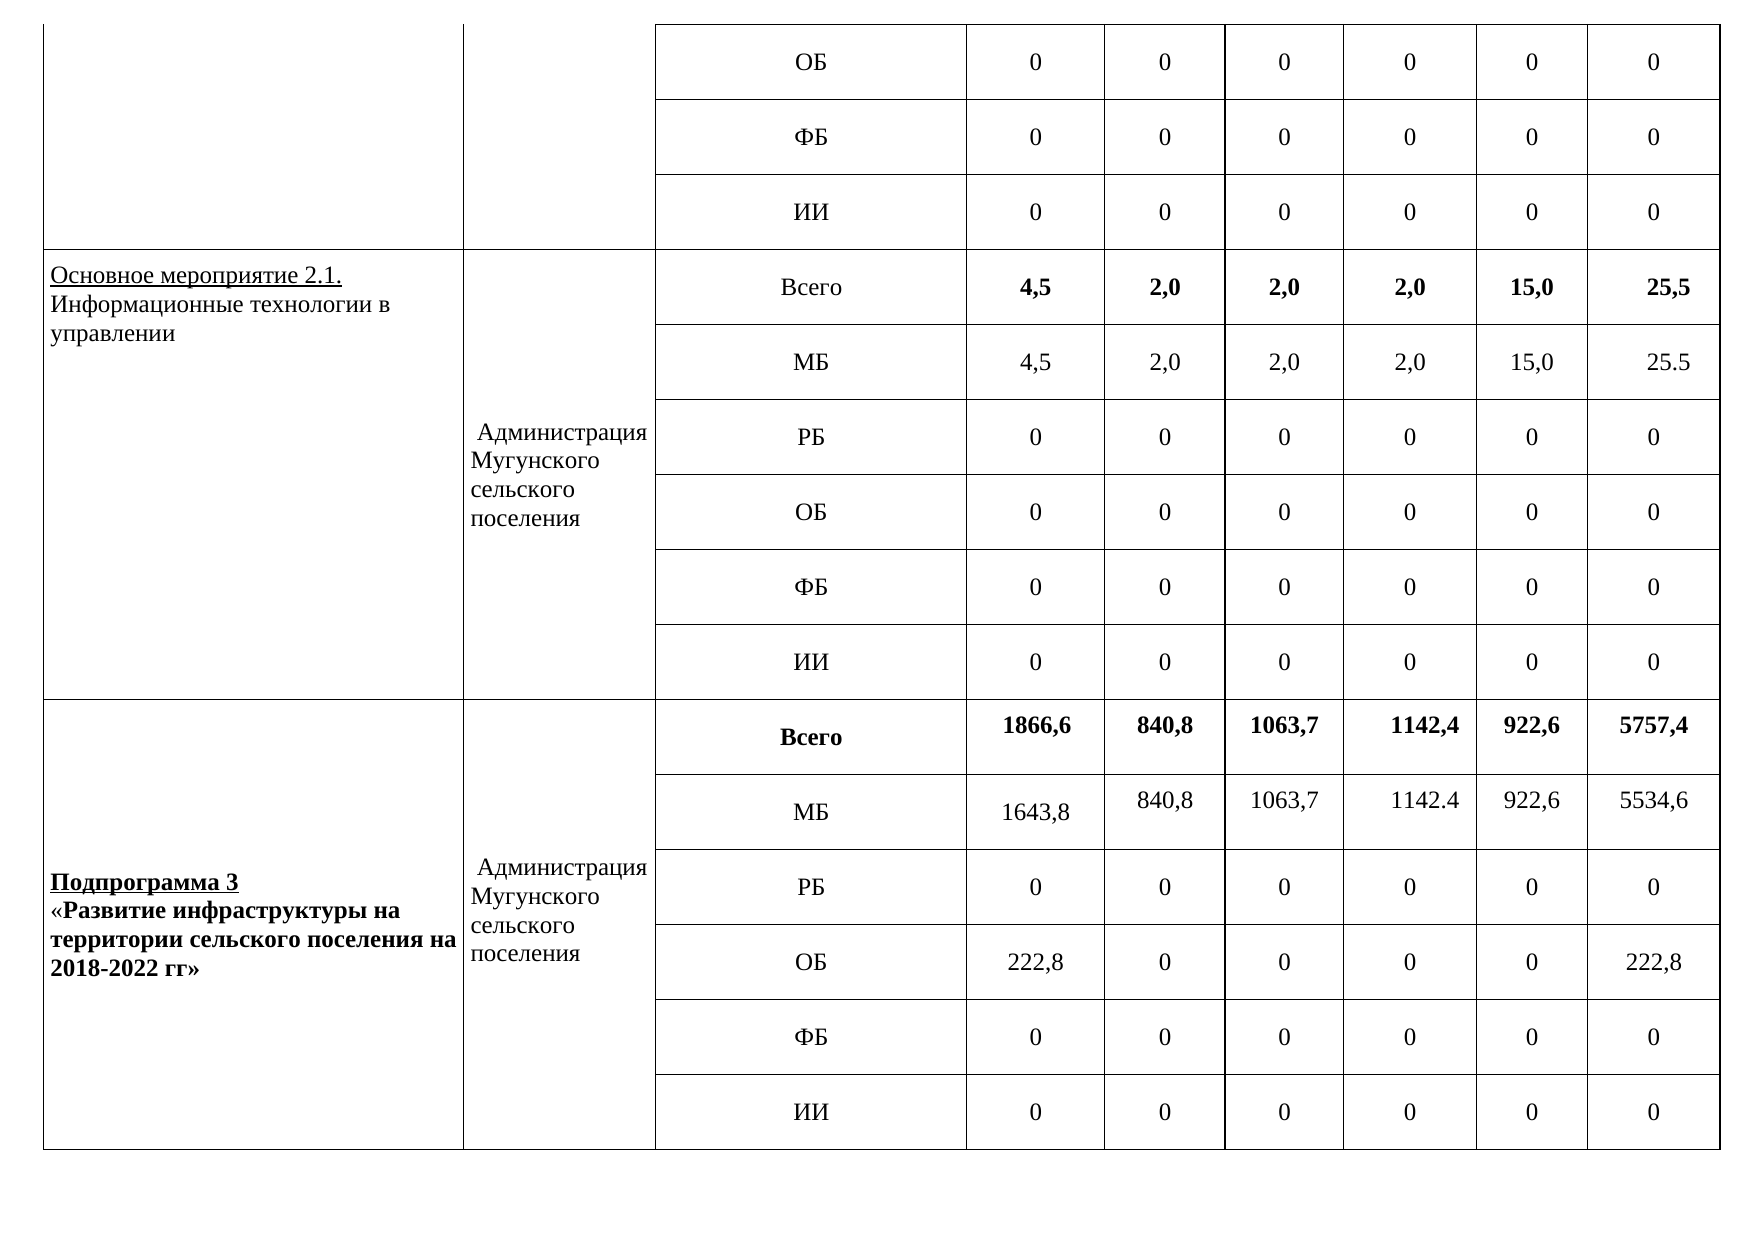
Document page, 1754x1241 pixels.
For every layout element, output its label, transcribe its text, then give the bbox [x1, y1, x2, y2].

table_cell 15,0 [1477, 250, 1587, 324]
table_cell ОБ [656, 475, 966, 549]
table_cell 0 [1344, 625, 1476, 699]
table_cell 25.5 [1588, 325, 1719, 399]
table_cell 4,5 [967, 250, 1104, 324]
table_cell ИИ [656, 175, 966, 249]
table_cell 0 [1477, 850, 1587, 924]
table_cell 0 [1588, 1000, 1719, 1074]
table_cell МБ [656, 325, 966, 399]
table_cell 0 [1226, 550, 1343, 624]
table_cell 922,6 [1477, 775, 1587, 849]
table_cell 922,6 [1477, 700, 1587, 774]
table_cell 0 [1105, 550, 1224, 624]
table_cell 0 [967, 25, 1104, 99]
table_cell 1063,7 [1226, 700, 1343, 774]
table_cell 2,0 [1105, 250, 1224, 324]
table_cell Всего [656, 700, 966, 774]
table_cell 0 [1105, 850, 1224, 924]
table_cell 0 [1344, 1000, 1476, 1074]
table_cell 0 [1344, 1075, 1476, 1149]
table_cell 0 [1344, 100, 1476, 174]
table_cell 0 [1588, 100, 1719, 174]
table_cell Администрация Мугунского сельского поселения [464, 250, 655, 699]
table_cell 0 [1477, 1075, 1587, 1149]
table_cell ИИ [656, 625, 966, 699]
table_cell 0 [967, 400, 1104, 474]
table_cell 222,8 [967, 925, 1104, 999]
table_cell 0 [967, 850, 1104, 924]
table_cell 1643,8 [967, 775, 1104, 849]
table_cell 0 [1344, 400, 1476, 474]
table_cell 0 [1226, 475, 1343, 549]
table_cell 0 [1344, 175, 1476, 249]
table_cell ОБ [656, 25, 966, 99]
table_cell 0 [1588, 850, 1719, 924]
table_cell 0 [1226, 400, 1343, 474]
table_cell 1142,4 [1344, 700, 1476, 774]
table_cell ОБ [656, 925, 966, 999]
table_cell 1142.4 [1344, 775, 1476, 849]
table_cell РБ [656, 850, 966, 924]
table_cell 0 [1105, 625, 1224, 699]
table_cell Основное мероприятие 2.1. Информационные технологии в управлении [44, 250, 463, 699]
table_cell 0 [1226, 850, 1343, 924]
table_cell 0 [1105, 1075, 1224, 1149]
table_cell МБ [656, 775, 966, 849]
table_cell 0 [967, 475, 1104, 549]
table_cell 0 [1477, 175, 1587, 249]
table_cell 4,5 [967, 325, 1104, 399]
table_cell 222,8 [1588, 925, 1719, 999]
table_cell 0 [1344, 25, 1476, 99]
table_cell 1063,7 [1226, 775, 1343, 849]
table_cell РБ [656, 400, 966, 474]
table_cell 0 [1588, 625, 1719, 699]
table_cell 0 [1477, 625, 1587, 699]
table_cell 0 [1226, 100, 1343, 174]
table_cell 0 [1477, 400, 1587, 474]
table_cell 2,0 [1105, 325, 1224, 399]
table_cell 0 [1588, 550, 1719, 624]
table_cell 2,0 [1226, 325, 1343, 399]
table_cell 0 [1588, 175, 1719, 249]
table_cell 0 [967, 1075, 1104, 1149]
table_cell 2,0 [1344, 250, 1476, 324]
table_cell 0 [967, 625, 1104, 699]
table_cell 0 [1344, 925, 1476, 999]
table_cell 0 [967, 100, 1104, 174]
table_cell Подпрограмма 3 «Развитие инфраструктуры на территории сельского поселения на 2018-2022 гг» [44, 700, 463, 1149]
table_cell ФБ [656, 1000, 966, 1074]
table_cell 0 [967, 1000, 1104, 1074]
table_cell 25,5 [1588, 250, 1719, 324]
table_cell 0 [1477, 475, 1587, 549]
table_cell 0 [1226, 25, 1343, 99]
table_cell 1866,6 [967, 700, 1104, 774]
table_cell 2,0 [1226, 250, 1343, 324]
table_cell ИИ [656, 1075, 966, 1149]
table_cell 0 [1588, 1075, 1719, 1149]
table_cell 0 [967, 175, 1104, 249]
table_cell 0 [1105, 475, 1224, 549]
table_cell 840,8 [1105, 700, 1224, 774]
table_cell 0 [1226, 175, 1343, 249]
table_cell 0 [1344, 550, 1476, 624]
table_cell 0 [1226, 1075, 1343, 1149]
table_cell 0 [1226, 925, 1343, 999]
table_cell 0 [1344, 475, 1476, 549]
table_cell 0 [1226, 625, 1343, 699]
table_cell 0 [1477, 925, 1587, 999]
table_cell 0 [1477, 550, 1587, 624]
table_cell 0 [1105, 100, 1224, 174]
table_cell ФБ [656, 100, 966, 174]
table_cell 0 [1477, 25, 1587, 99]
table_cell 5757,4 [1588, 700, 1719, 774]
table_cell 0 [967, 550, 1104, 624]
table_cell 0 [1226, 1000, 1343, 1074]
table_cell 0 [1477, 1000, 1587, 1074]
table_cell 5534,6 [1588, 775, 1719, 849]
table_cell 0 [1105, 1000, 1224, 1074]
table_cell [464, 700, 655, 1149]
table_cell 840,8 [1105, 775, 1224, 849]
table_cell 0 [1105, 25, 1224, 99]
table_cell 0 [1105, 175, 1224, 249]
table_cell 0 [1588, 25, 1719, 99]
table_cell 0 [1588, 475, 1719, 549]
table_cell Всего [656, 250, 966, 324]
table_cell 0 [1344, 850, 1476, 924]
table_cell ФБ [656, 550, 966, 624]
table_cell 0 [1477, 100, 1587, 174]
table_cell 15,0 [1477, 325, 1587, 399]
table_cell 2,0 [1344, 325, 1476, 399]
table_cell 0 [1588, 400, 1719, 474]
table_cell 0 [1105, 925, 1224, 999]
table_cell 0 [1105, 400, 1224, 474]
